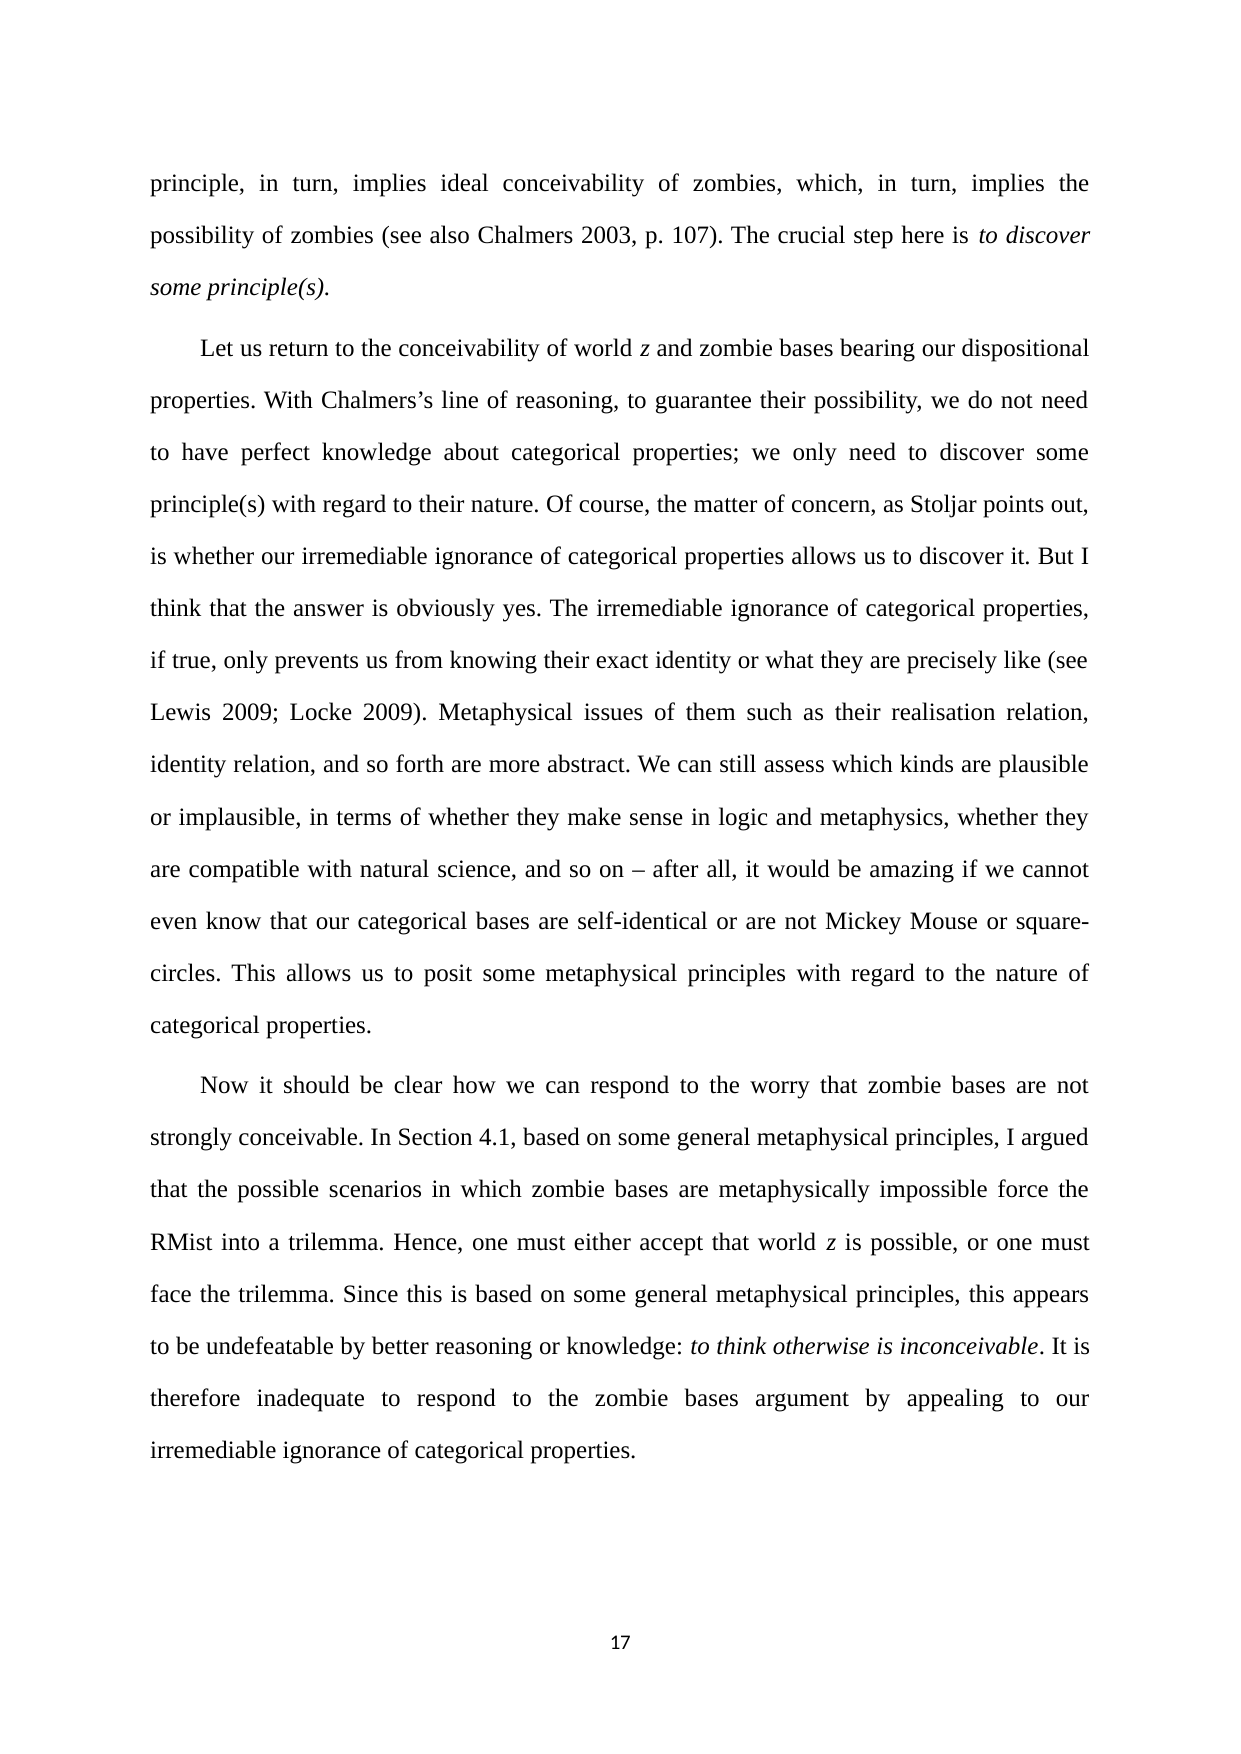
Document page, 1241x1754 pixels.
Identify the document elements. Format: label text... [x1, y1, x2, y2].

text Now it should be clear how we can respond to the worry that zombie bases are not strongly conceivable. In Section 4.1, based on some general metaphysical principles, I argued that the possible scenarios in which zombie bases are metaphysically impossible force the RMist into a trilemma. Hence, one must either accept that world z is possible, or one must face the trilemma. Since this is based on some general metaphysical principles, this appears to be undefeatable by better reasoning or knowledge: to think otherwise is inconceivable. It is therefore inadequate to respond to the zombie bases argument by appealing to our irremediable ignorance of categorical properties. [150, 1052, 1090, 1469]
text Let us return to the conceivability of world z and zombie bases bearing our dispositional properties. With Chalmers’s line of reasoning, to guarantee their possibility, we do not need to have perfect knowledge about categorical properties; we only need to discover some principle(s) with regard to their nature. Of course, the matter of concern, as Stoljar points out, is whether our irremediable ignorance of categorical properties allows us to discover it. But I think that the answer is obviously yes. The irremediable ignorance of categorical properties, if true, only prevents us from knowing their exact identity or what they are precisely like (see Lewis 2009; Locke 2009). Metaphysical issues of them such as their realisation relation, identity relation, and so forth are more abstract. We can still assess which kinds are plausible or implausible, in terms of whether they make sense in logic and metaphysics, whether they are compatible with natural science, and so on – after all, it would be amazing if we cannot even know that our categorical bases are self-identical or are not Mickey Mouse or square-circles. This allows us to posit some metaphysical principles with regard to the nature of categorical properties. [150, 314, 1090, 1044]
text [150, 150, 1090, 306]
